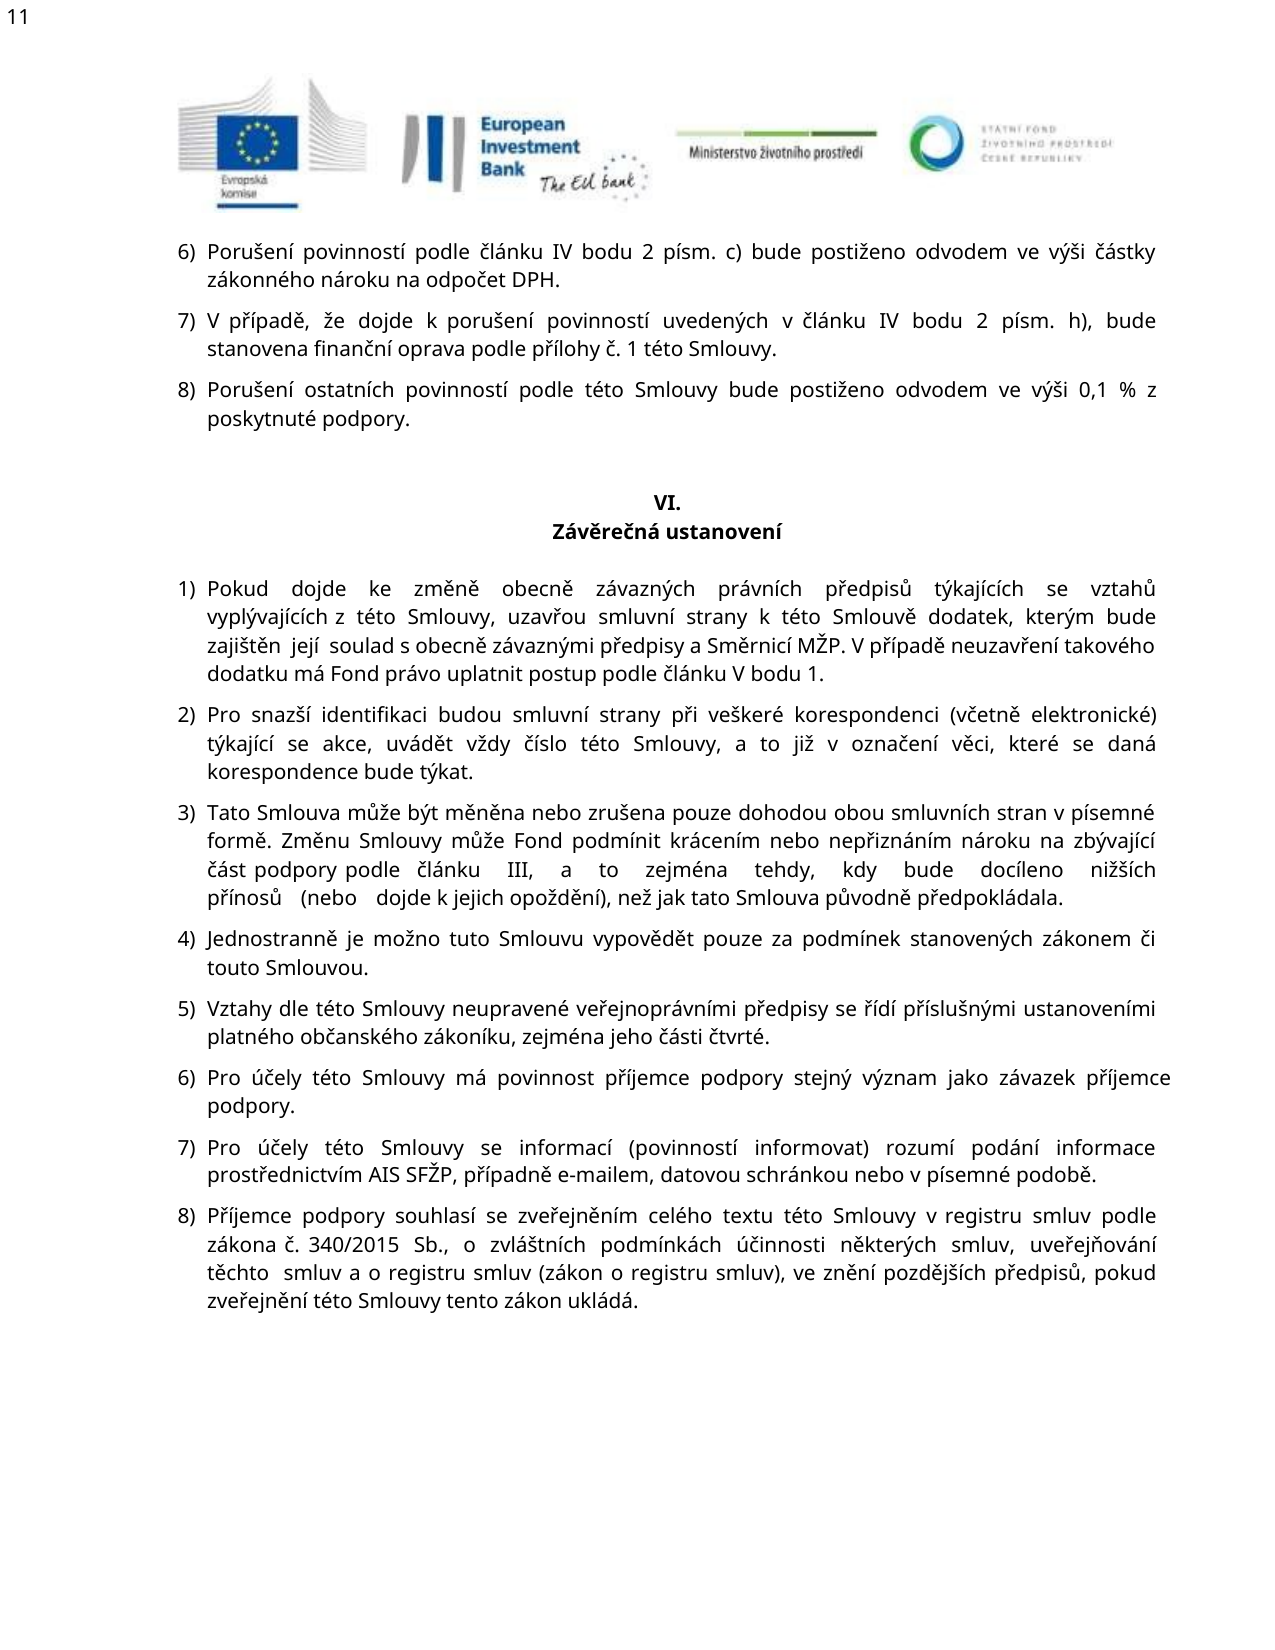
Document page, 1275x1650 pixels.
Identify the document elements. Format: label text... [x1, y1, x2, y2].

list V případě, že dojde k porušení povinností uvedených v článku IV bodu 2 písm. h), bude stanovena finanční oprava podle přílohy č. 1 této Smlouvy. [177, 306, 1157, 363]
list Příjemce podpory souhlasí se zveřejněním celého textu této Smlouvy v registru smluv podle zákona č. 340/2015 Sb., o zvláštních podmínkách účinnosti některých smluv, uveřejňování těchto smluv a o registru smluv (zákon o registru smluv), ve znění pozdějších předpisů, pokud zveřejnění této Smlouvy tento zákon ukládá. [177, 1201, 1157, 1315]
picture [177, 73, 1115, 213]
list Pro účely této Smlouvy má povinnost příjemce podpory stejný význam jako závazek příjemce podpory. [177, 1063, 1171, 1120]
list Pro snazší identifikaci budou smluvní strany při veškeré korespondenci (včetně elektronické) týkající se akce, uvádět vždy číslo této Smlouvy, a to již v označení věci, které se daná korespondence bude týkat. [177, 700, 1157, 786]
list Porušení ostatních povinností podle této Smlouvy bude postiženo odvodem ve výši 0,1 % z poskytnuté podpory. [177, 376, 1157, 432]
list Porušení povinností podle článku IV bodu 2 písm. c) bude postiženo odvodem ve výši částky zákonného nároku na odpočet DPH. [177, 237, 1157, 294]
list Vztahy dle této Smlouvy neupravené veřejnoprávními předpisy se řídí příslušnými ustanoveními platného občanského zákoníku, zejména jeho části čtvrté. [177, 994, 1157, 1051]
subtitle Závěrečná ustanovení [493, 517, 841, 546]
list Tato Smlouva může být měněna nebo zrušena pouze dohodou obou smluvních stran v písemné formě. Změnu Smlouvy může Fond podmínit krácením nebo nepřiznáním nároku na zbývající část podpory podle článku III, a to zejména tehdy, kdy bude docíleno nižších přínosů (nebo dojde k jejich opoždění), než jak tato Smlouva původně předpokládala. [177, 798, 1157, 912]
subtitle VI. [494, 488, 841, 517]
list Jednostranně je možno tuto Smlouvu vypovědět pouze za podmínek stanovených zákonem či touto Smlouvou. [177, 924, 1156, 981]
list Pokud dojde ke změně obecně závazných právních předpisů týkajících se vztahů vyplývajících z této Smlouvy, uzavřou smluvní strany k této Smlouvě dodatek, kterým bude zajištěn její soulad s obecně závaznými předpisy a Směrnicí MŽP. V případě neuzavření takového dodatku má Fond právo uplatnit postup podle článku V bodu 1. [177, 574, 1156, 688]
list Pro účely této Smlouvy se informací (povinností informovat) rozumí podání informace prostřednictvím AIS SFŽP, případně e-mailem, datovou schránkou nebo v písemné podobě. [177, 1133, 1157, 1189]
